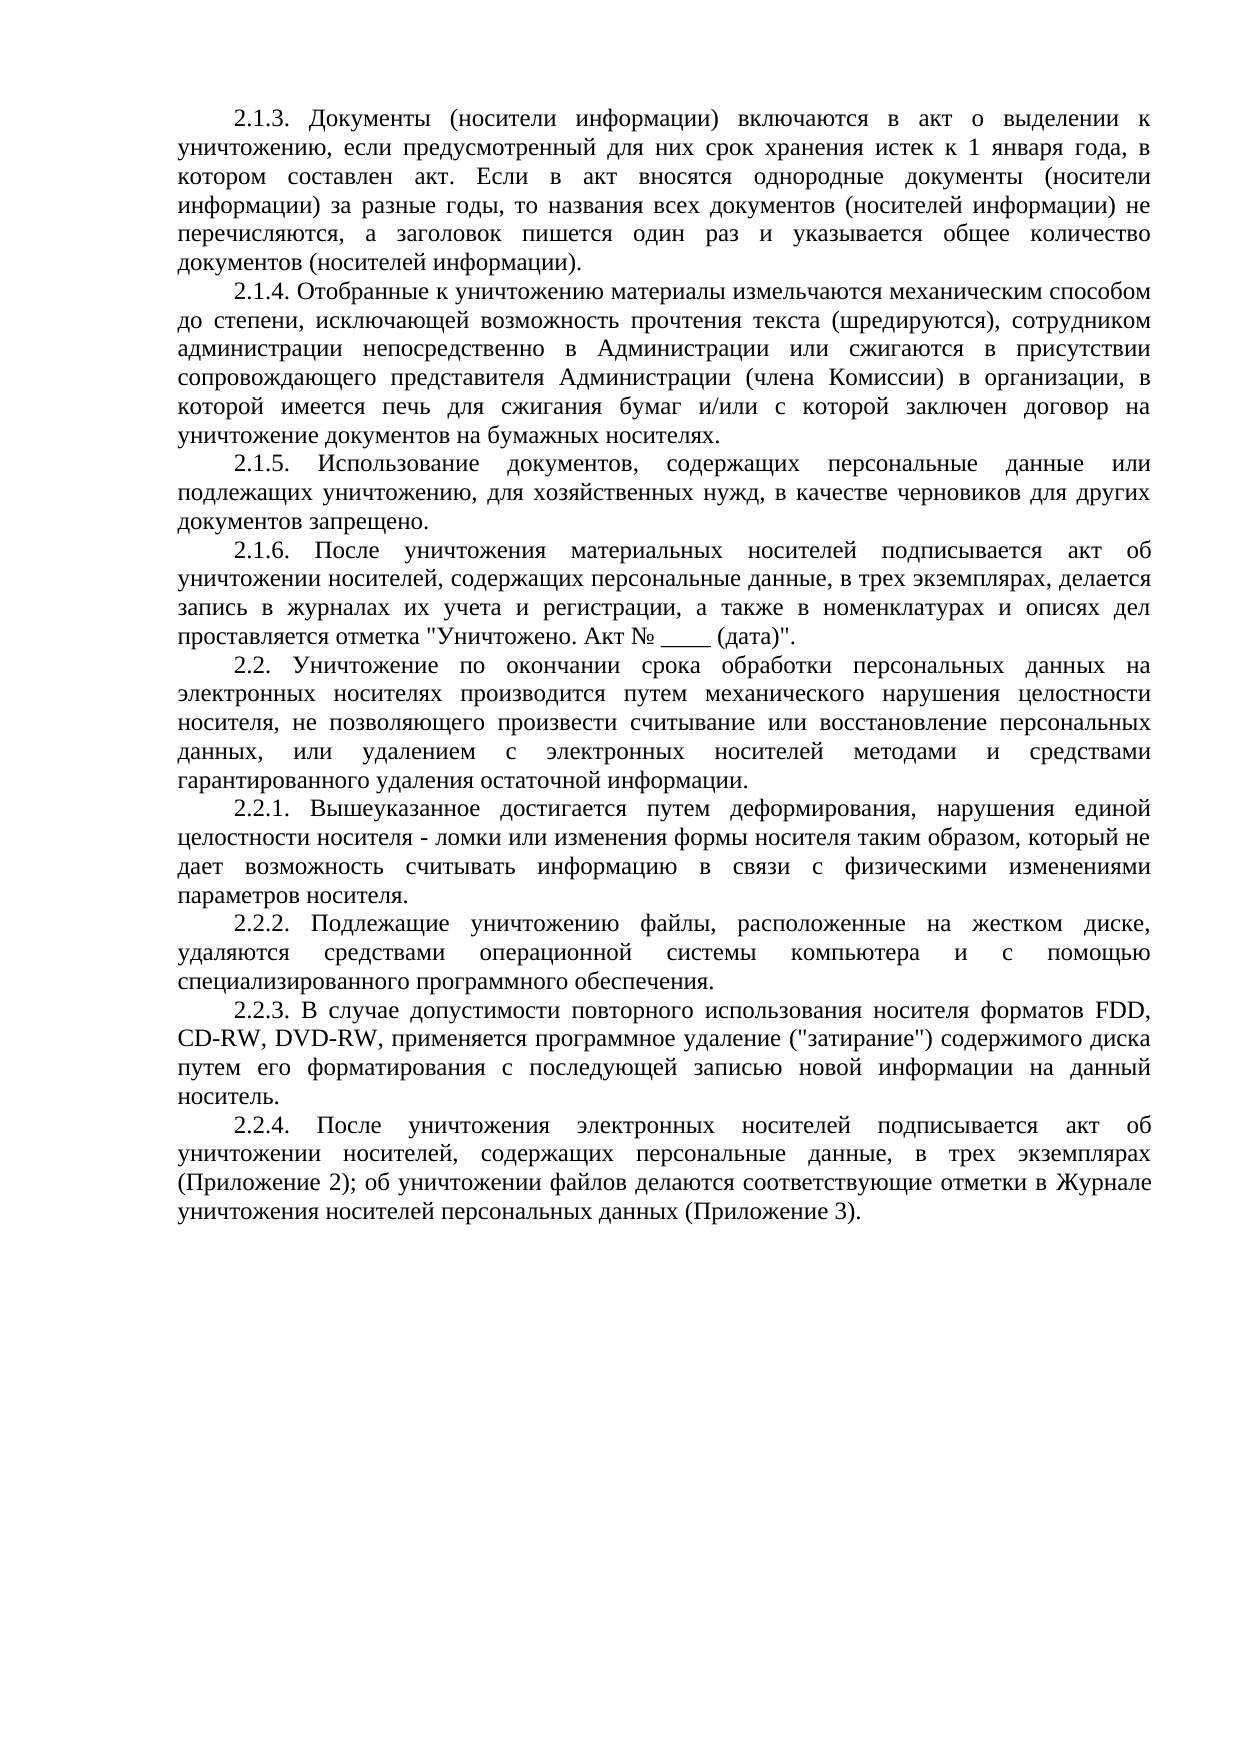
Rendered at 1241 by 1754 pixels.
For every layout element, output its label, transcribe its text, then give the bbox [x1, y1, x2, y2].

text 2.2.1. Вышеуказанное достигается путем деформирования, нарушения единой целостности носителя - ломки или изменения формы носителя таким образом, который не дает возможность считывать информацию в связи с физическими изменениями параметров носителя. [177, 793, 1152, 908]
text 2.1.6. После уничтожения материальных носителей подписывается акт об уничтожении носителей, содержащих персональные данные, в трех экземплярах, делается запись в журналах их учета и регистрации, а также в номенклатурах и описях дел проставляется отметка "Уничтожено. Акт № ____ (дата)". [177, 535, 1152, 650]
text 2.1.4. Отобранные к уничтожению материалы измельчаются механическим способом до степени, исключающей возможность прочтения текста (шредируются), сотрудником администрации непосредственно в Администрации или сжигаются в присутствии сопровождающего представителя Администрации (члена Комиссии) в организации, в которой имеется печь для сжигания бумаг и/или с которой заключен договор на уничтожение документов на бумажных носителях. [177, 276, 1152, 448]
text 2.2.2. Подлежащие уничтожению файлы, расположенные на жестком диске, удаляются средствами операционной системы компьютера и с помощью специализированного программного обеспечения. [177, 908, 1152, 995]
text 2.2.4. После уничтожения электронных носителей подписывается акт об уничтожении носителей, содержащих персональные данные, в трех экземплярах (Приложение 2); об уничтожении файлов делаются соответствующие отметки в Журнале уничтожения носителей персональных данных (Приложение 3). [177, 1110, 1152, 1225]
text 2.2. Уничтожение по окончании срока обработки персональных данных на электронных носителях производится путем механического нарушения целостности носителя, не позволяющего произвести считывание или восстановление персональных данных, или удалением с электронных носителей методами и средствами гарантированного удаления остаточной информации. [177, 650, 1152, 793]
text 2.1.3. Документы (носители информации) включаются в акт о выделении к уничтожению, если предусмотренный для них срок хранения истек к 1 января года, в котором составлен акт. Если в акт вносятся однородные документы (носители информации) за разные годы, то названия всех документов (носителей информации) не перечисляются, а заголовок пишется один раз и указывается общее количество документов (носителей информации). [177, 103, 1152, 276]
text 2.1.5. Использование документов, содержащих персональные данные или подлежащих уничтожению, для хозяйственных нужд, в качестве черновиков для других документов запрещено. [177, 448, 1152, 535]
text 2.2.3. В случае допустимости повторного использования носителя форматов FDD, CD-RW, DVD-RW, применяется программное удаление ("затирание") содержимого диска путем его форматирования с последующей записью новой информации на данный носитель. [177, 995, 1152, 1110]
